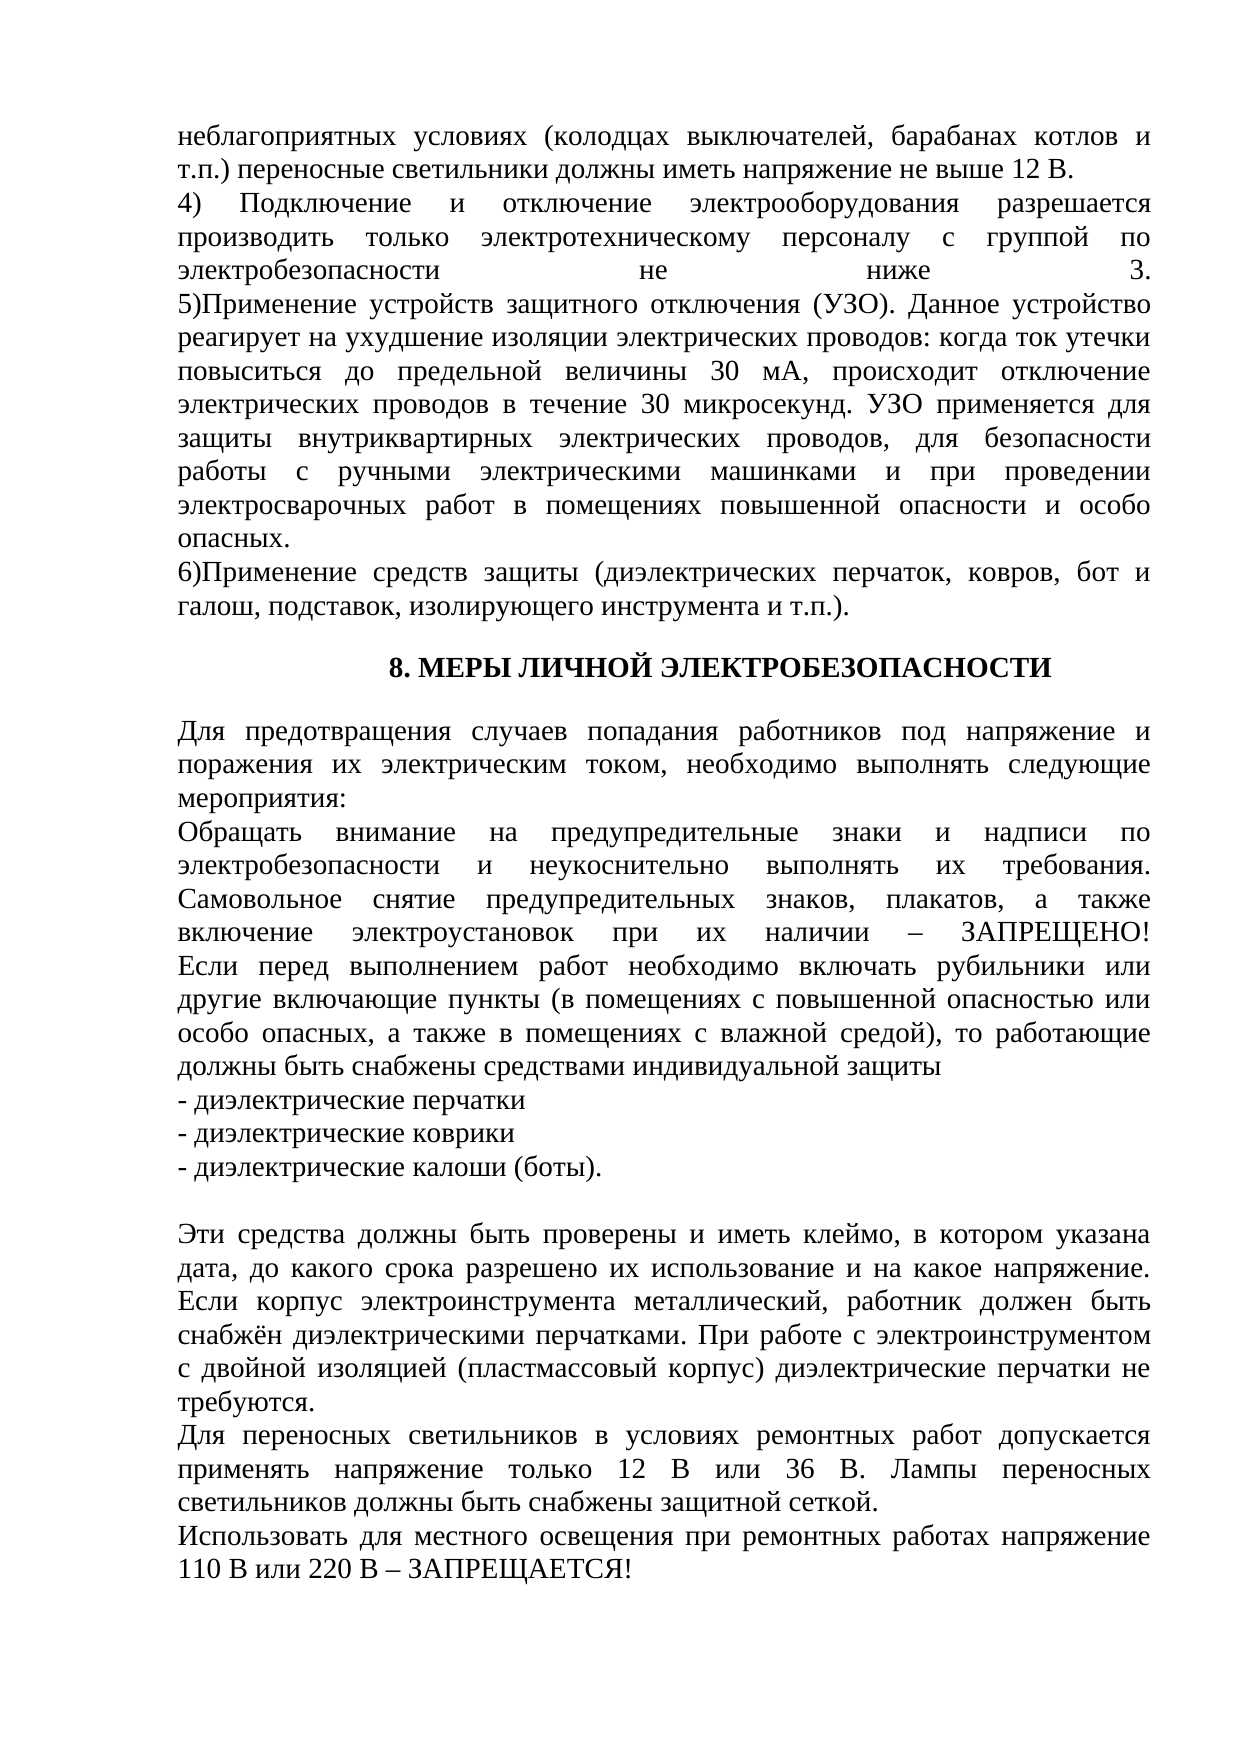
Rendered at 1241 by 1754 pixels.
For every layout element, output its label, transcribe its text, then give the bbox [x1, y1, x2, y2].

text Эти средства должны быть проверены и иметь клеймо, в котором указана дата, до какого срока разрешено их использование и на какое напряжение. Если корпус электроинструмента металлический, работник должен быть снабжён диэлектрическими перчатками. При работе с электроинструментом с двойной изоляцией (пластмассовый корпус) диэлектрические перчатки не требуются. Для переносных светильников в условиях ремонтных работ допускается применять напряжение только 12 В или 36 В. Лампы переносных светильников должны быть снабжены защитной сеткой. [177, 1183, 1152, 1518]
text 4) Подключение и отключение электрооборудования разрешается производить только электротехническому персоналу с группой по электробезопасности не ниже 3. 5)Применение устройств защитного отключения (УЗО). Данное устройство реагирует на ухудшение изоляции электрических проводов: когда ток утечки повыситься до предельной величины 30 мА, происходит отключение электрических проводов в течение 30 микросекунд. УЗО применяется для защиты внутриквартирных электрических проводов, для безопасности работы с ручными электрическими машинками и при проведении электросварочных работ в помещениях повышенной опасности и особо опасных. 6)Применение средств защиты (диэлектрических перчаток, ковров, бот и галош, подставок, изолирующего инструмента и т.п.). [177, 185, 1152, 621]
text 8. МЕРЫ ЛИЧНОЙ ЭЛЕКТРОБЕЗОПАСНОСТИ [177, 650, 1152, 684]
text Для предотвращения случаев попадания работников под напряжение и поражения их электрическим током, необходимо выполнять следующие мероприятия: Обращать внимание на предупредительные знаки и надписи по электробезопасности и неукоснительно выполнять их требования. Самовольное снятие предупредительных знаков, плакатов, а также включение электроустановок при их наличии – ЗАПРЕЩЕНО! Если перед выполнением работ необходимо включать рубильники или другие включающие пункты (в помещениях с повышенной опасностью или особо опасных, а также в помещениях с влажной средой), то работающие должны быть снабжены средствами индивидуальной защиты [177, 713, 1152, 1082]
text - диэлектрические калоши (боты). [177, 1149, 1152, 1183]
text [177, 118, 1152, 185]
text Использовать для местного освещения при ремонтных работах напряжение 110 В или 220 В – ЗАПРЕЩАЕТСЯ! [177, 1518, 1152, 1585]
text - диэлектрические перчатки [177, 1082, 1152, 1116]
text - диэлектрические коврики [177, 1116, 1152, 1149]
